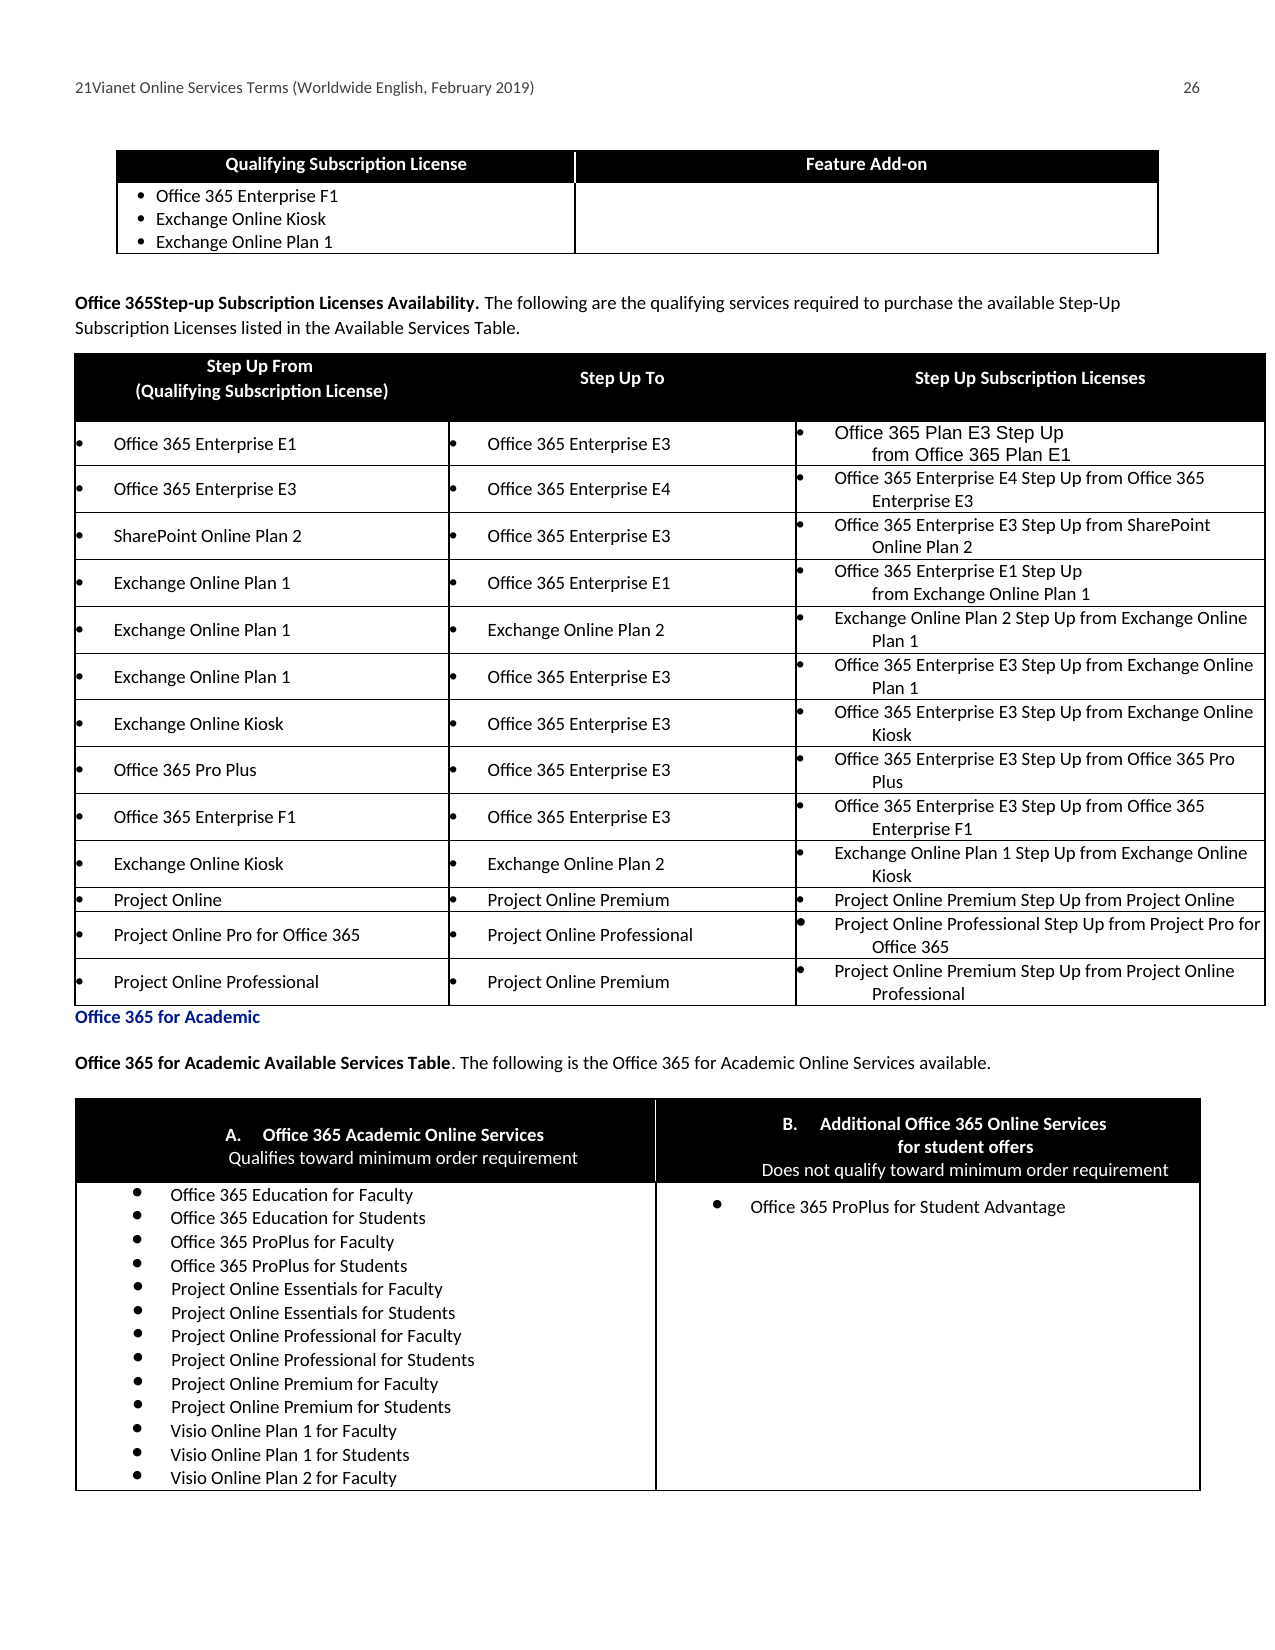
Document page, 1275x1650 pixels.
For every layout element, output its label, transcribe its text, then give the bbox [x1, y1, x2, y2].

table_cell Project Online Pro for Office 365 [76, 912, 448, 958]
table_cell Exchange Online Plan 2 [450, 841, 795, 887]
table_cell Office 365 Enterprise E1 [450, 560, 795, 606]
subtitle Office 365 for Academic [75, 1006, 1200, 1029]
table_cell Office 365 Enterprise E4 Step Up from Office 365 Enterprise E3 [797, 466, 1264, 512]
table_cell Office 365 Enterprise E3 [450, 794, 795, 840]
table_header Qualifying Subscription License [118, 152, 574, 183]
table_cell Exchange Online Kiosk [76, 841, 448, 887]
table_cell Exchange Online Plan 2 [450, 607, 795, 652]
table_header Step Up To [450, 354, 795, 421]
table_cell Project Online Professional Step Up from Project Pro for Office 365 [797, 912, 1264, 958]
table_header Step Up From (Qualifying Subscription License) [76, 354, 448, 421]
table_cell Project Online Professional [76, 959, 448, 1005]
table_cell Office 365 Enterprise E3 Step Up from Office 365 Pro Plus [797, 747, 1264, 793]
table_cell Project Online Premium Step Up from Project Online Professional [797, 959, 1264, 1005]
table_cell Exchange Online Plan 1 [76, 654, 448, 699]
table_cell Office 365 Plan E3 Step Up from Office 365 Plan E1 [797, 422, 1264, 465]
table_cell Exchange Online Plan 1 [76, 607, 448, 652]
table_cell Office 365 Enterprise E1 [76, 422, 448, 465]
table_cell Exchange Online Plan 1 [76, 560, 448, 606]
text Office 365Step-up Subscription Licenses Availability. The following are the qualifying services required to purchase the available Step-Up Subscription Licenses listed in the Available Services Table. [75, 291, 1200, 339]
table_cell Exchange Online Kiosk [76, 700, 448, 746]
table_cell Office 365 Enterprise E3 [450, 422, 795, 465]
table_cell Office 365 Enterprise E3 Step Up from Exchange Online Kiosk [797, 700, 1264, 746]
table_cell Exchange Online Plan 1 Step Up from Exchange Online Kiosk [797, 841, 1264, 887]
table_cell Project Online [76, 888, 448, 911]
table_cell Exchange Online Plan 2 Step Up from Exchange Online Plan 1 [797, 607, 1264, 652]
table_cell Office 365 Pro Plus [76, 747, 448, 793]
table_header Step Up Subscription Licenses [797, 354, 1264, 421]
table_cell Office 365 Enterprise E3 [76, 466, 448, 512]
table_header Feature Add-on [576, 152, 1157, 183]
table_cell Office 365 Enterprise E3 [450, 700, 795, 746]
table_cell Office 365 Enterprise F1 [76, 794, 448, 840]
table_cell Office 365 Enterprise E3 Step Up from SharePoint Online Plan 2 [797, 513, 1264, 559]
table_cell Office 365 Enterprise E3 [450, 654, 795, 699]
table_cell Office 365 Enterprise E3 [450, 747, 795, 793]
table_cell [118, 185, 574, 253]
table_header Office 365 Academic Online Services Qualifies toward minimum order requirement [77, 1100, 655, 1181]
table_cell Office 365 ProPlus for Student Advantage [657, 1183, 1199, 1490]
table_cell Office 365 Enterprise E3 Step Up from Exchange Online Plan 1 [797, 654, 1264, 699]
table_cell Office 365 Enterprise E3 [450, 513, 795, 559]
list Office 365 for Academic Available Services Table. The following is the Office 365 for Academic Online Services available. [75, 1052, 1200, 1074]
table_cell Project Online Premium [450, 888, 795, 911]
table_cell Office 365 Enterprise E4 [450, 466, 795, 512]
table_cell SharePoint Online Plan 2 [76, 513, 448, 559]
table_cell Office 365 Enterprise E3 Step Up from Office 365 Enterprise F1 [797, 794, 1264, 840]
table_cell Project Online Premium [450, 959, 795, 1005]
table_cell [576, 185, 1157, 253]
table_cell Project Online Professional [450, 912, 795, 958]
table_cell Project Online Premium Step Up from Project Online [797, 888, 1264, 911]
table_header Additional Office 365 Online Services for student offers Does not qualify toward minimum order requirement [656, 1100, 1199, 1181]
table_cell Office 365 Enterprise E1 Step Up from Exchange Online Plan 1 [797, 560, 1264, 606]
